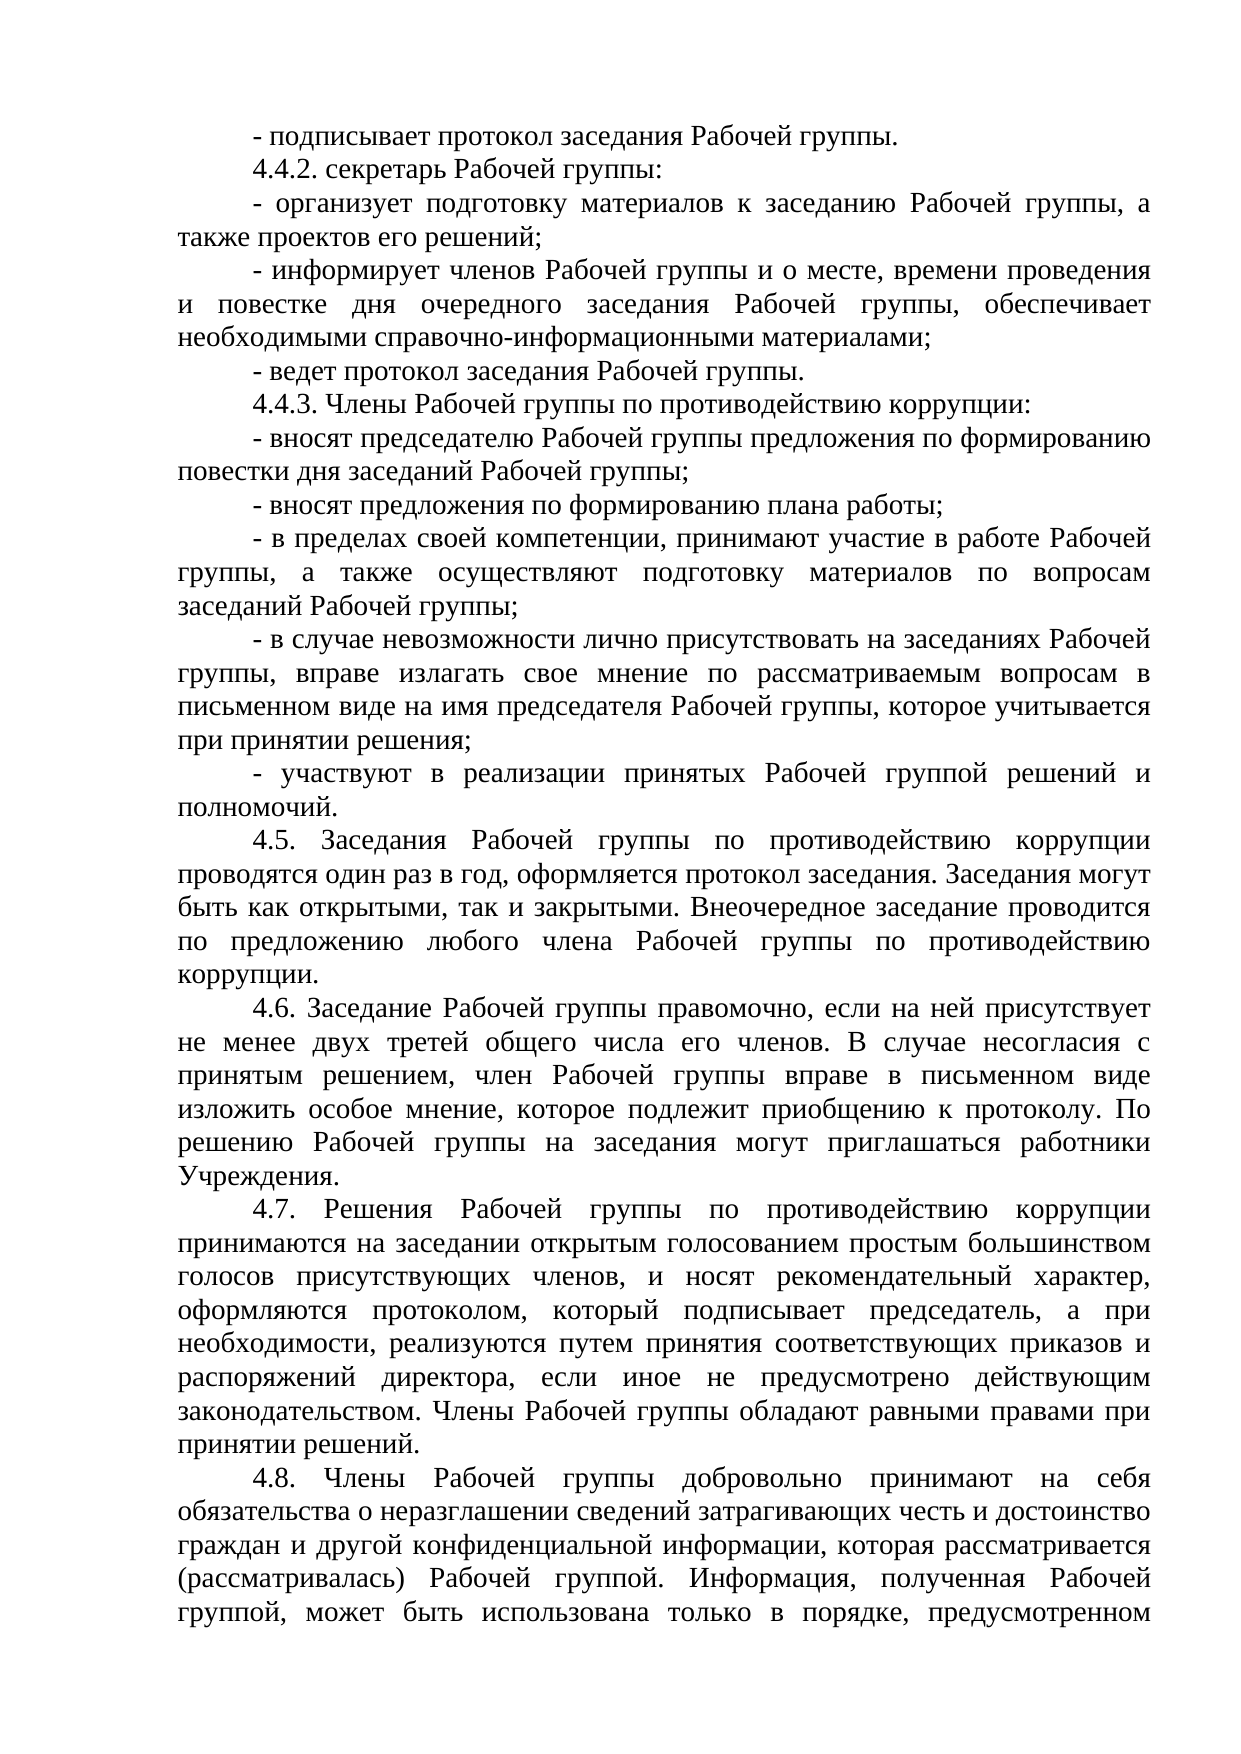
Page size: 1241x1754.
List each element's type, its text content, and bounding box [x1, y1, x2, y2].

text 4.4.2. секретарь Рабочей группы: [177, 152, 1152, 185]
text 4.4.3. Члены Рабочей группы по противодействию коррупции: [177, 386, 1152, 420]
text - организует подготовку материалов к заседанию Рабочей группы, а также проектов его решений; [177, 185, 1152, 252]
text 4.6. Заседание Рабочей группы правомочно, если на ней присутствует не менее двух третей общего числа его членов. В случае несогласия с принятым решением, член Рабочей группы вправе в письменном виде изложить особое мнение, которое подлежит приобщению к протоколу. По решению Рабочей группы на заседания могут приглашаться работники Учреждения. [177, 990, 1152, 1191]
text 4.7. Решения Рабочей группы по противодействию коррупции принимаются на заседании открытым голосованием простым большинством голосов присутствующих членов, и носят рекомендательный характер, оформляются протоколом, который подписывает председатель, а при необходимости, реализуются путем принятия соответствующих приказов и распоряжений директора, если иное не предусмотрено действующим законодательством. Члены Рабочей группы обладают равными правами при принятии решений. [177, 1191, 1152, 1460]
text - в пределах своей компетенции, принимают участие в работе Рабочей группы, а также осуществляют подготовку материалов по вопросам заседаний Рабочей группы; [177, 521, 1152, 621]
text - участвуют в реализации принятых Рабочей группой решений и полномочий. [177, 755, 1152, 822]
text - подписывает протокол заседания Рабочей группы. [177, 118, 1152, 152]
text - ведет протокол заседания Рабочей группы. [177, 353, 1152, 386]
text - вносят предложения по формированию плана работы; [177, 487, 1152, 521]
text - вносят председателю Рабочей группы предложения по формированию повестки дня заседаний Рабочей группы; [177, 420, 1152, 487]
text 4.5. Заседания Рабочей группы по противодействию коррупции проводятся один раз в год, оформляется протокол заседания. Заседания могут быть как открытыми, так и закрытыми. Внеочередное заседание проводится по предложению любого члена Рабочей группы по противодействию коррупции. [177, 822, 1152, 990]
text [177, 1460, 1152, 1627]
text - в случае невозможности лично присутствовать на заседаниях Рабочей группы, вправе излагать свое мнение по рассматриваемым вопросам в письменном виде на имя председателя Рабочей группы, которое учитывается при принятии решения; [177, 621, 1152, 755]
text - информирует членов Рабочей группы и о месте, времени проведения и повестке дня очередного заседания Рабочей группы, обеспечивает необходимыми справочно-информационными материалами; [177, 252, 1152, 353]
